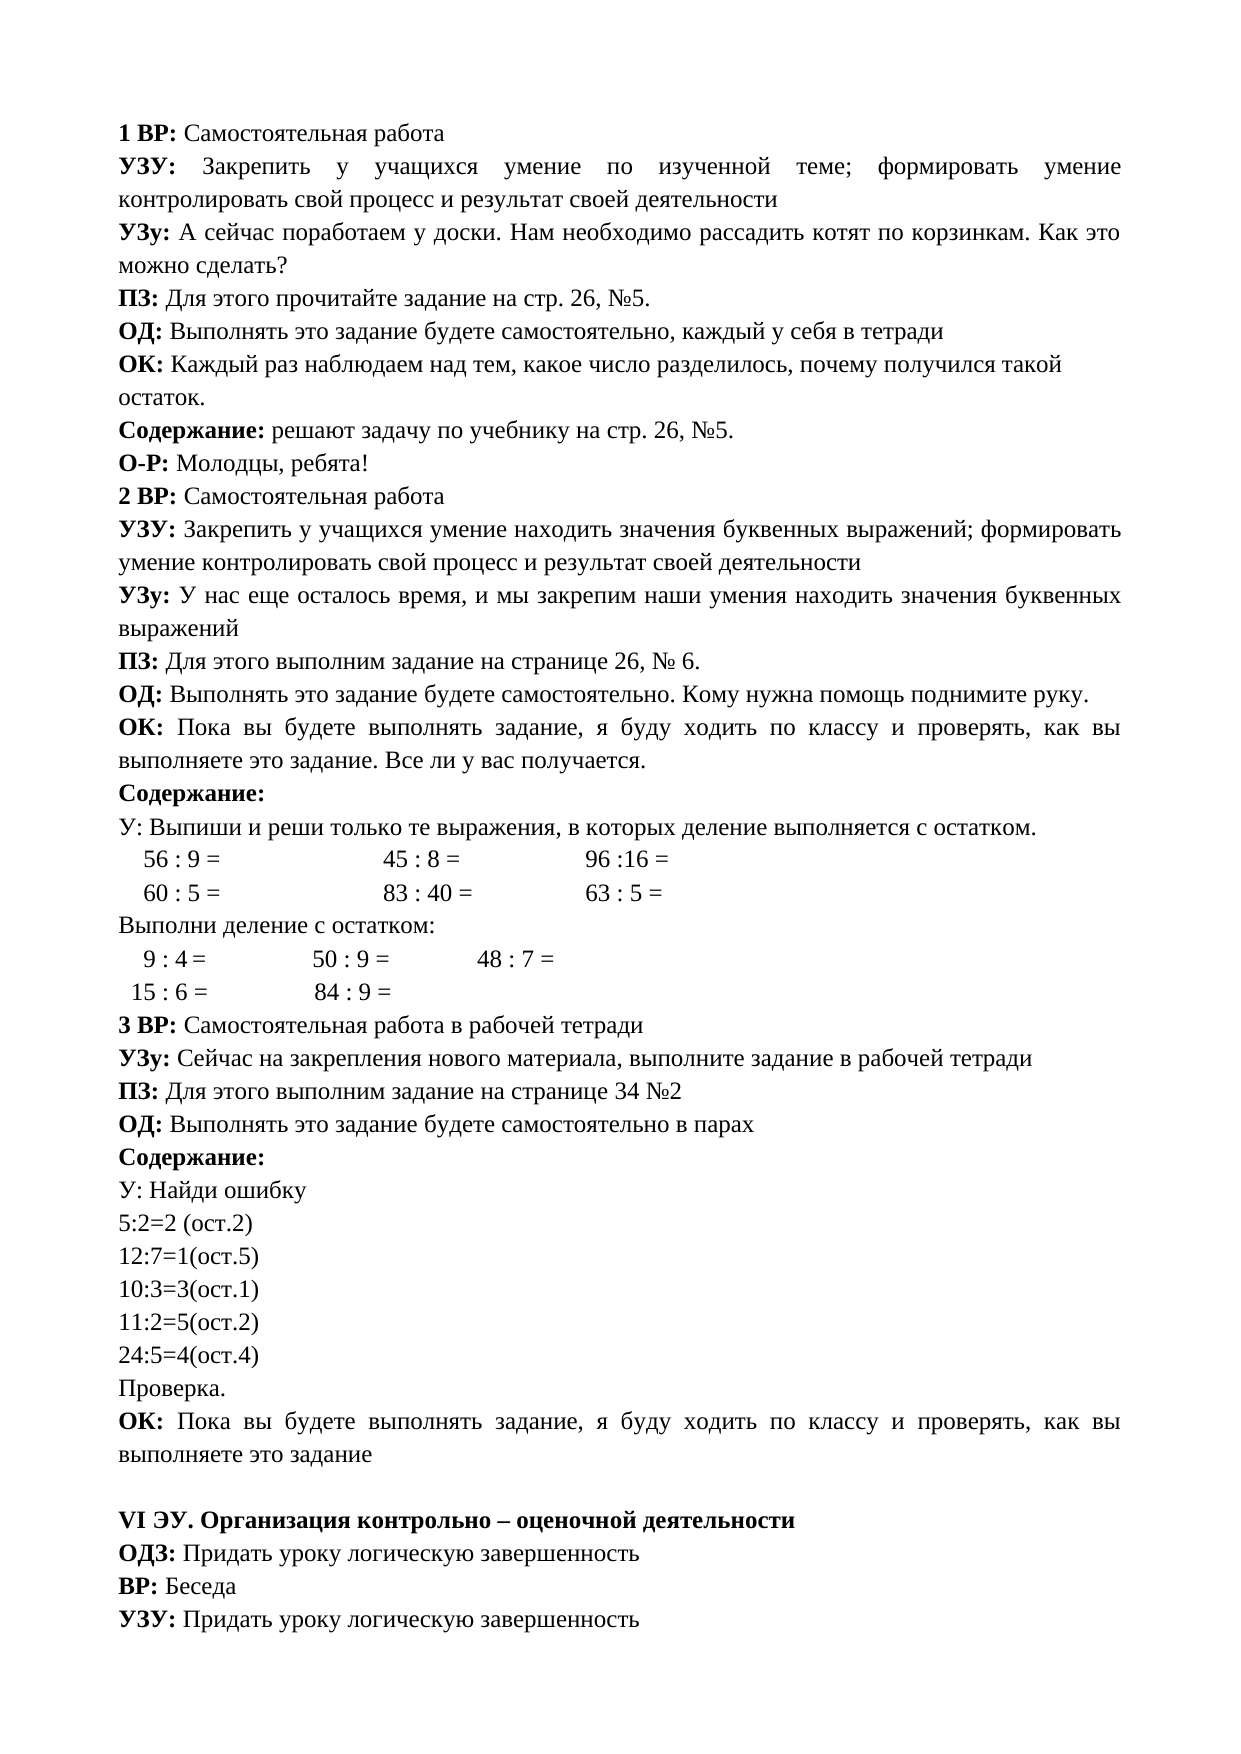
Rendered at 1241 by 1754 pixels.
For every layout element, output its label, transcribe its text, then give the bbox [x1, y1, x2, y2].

text 60 : 5 = 83 : 40 = 63 : 5 = [118, 878, 1122, 906]
text ОД: Выполнять это задание будете самостоятельно в парах [118, 1109, 1122, 1137]
text ПЗ: Для этого выполним задание на странице 34 №2 [118, 1076, 1122, 1104]
text Содержание: [118, 1142, 1122, 1171]
text У: Выпиши и реши только те выражения, в которых деление выполняется с остатком. [118, 812, 1122, 840]
text ПЗ: Для этого прочитайте задание на стр. 26, №5. [118, 283, 1122, 312]
text 3 ВР: Самостоятельная работа в рабочей тетради [118, 1010, 1122, 1038]
text 2 ВР: Самостоятельная работа [118, 481, 1122, 510]
text 56 : 9 = 45 : 8 = 96 :16 = [118, 844, 1122, 873]
text УЗу: А сейчас поработаем у доски. Нам необходимо рассадить котят по корзинкам. Как это можно сделать? [118, 217, 1122, 279]
text ОК: Каждый раз наблюдаем над тем, какое число разделилось, почему получился такой остаток. [118, 349, 1122, 411]
text О-Р: Молодцы, ребята! [118, 448, 1122, 477]
text ОК: Пока вы будете выполнять задание, я буду ходить по классу и проверять, как вы выполняете это задание [118, 1406, 1122, 1468]
text Выполни деление с остатком: [118, 911, 1122, 939]
text Содержание: [118, 778, 1122, 807]
text ОД: Выполнять это задание будете самостоятельно. Кому нужна помощь поднимите руку. [118, 679, 1122, 708]
text ОК: Пока вы будете выполнять задание, я буду ходить по классу и проверять, как вы выполняете это задание. Все ли у вас получается. [118, 712, 1122, 774]
text УЗУ: Придать уроку логическую завершенность [118, 1604, 1122, 1633]
text УЗУ: Закрепить у учащихся умение находить значения буквенных выражений; формировать умение контролировать свой процесс и результат своей деятельности [118, 514, 1122, 576]
text УЗУ: Закрепить у учащихся умение по изученной теме; формировать умение контролировать свой процесс и результат своей деятельности [118, 151, 1122, 213]
text ОД: Выполнять это задание будете самостоятельно, каждый у себя в тетради [118, 316, 1122, 345]
text УЗу: Сейчас на закрепления нового материала, выполните задание в рабочей тетради [118, 1043, 1122, 1071]
text ОДЗ: Придать уроку логическую завершенность [118, 1538, 1122, 1567]
text 9 : 4 = 50 : 9 = 48 : 7 = [118, 944, 1122, 972]
text Проверка. [118, 1373, 1122, 1402]
text ПЗ: Для этого выполним задание на странице 26, № 6. [118, 646, 1122, 675]
text 5:2=2 (ост.2) 12:7=1(ост.5) 10:3=3(ост.1) 11:2=5(ост.2) 24:5=4(ост.4) [118, 1208, 1122, 1369]
text 1 ВР: Самостоятельная работа [118, 118, 1122, 147]
text Содержание: решают задачу по учебнику на стр. 26, №5. [118, 415, 1122, 444]
text VI ЭУ. Организация контрольно – оценочной деятельности [118, 1505, 1122, 1534]
text 15 : 6 = 84 : 9 = [118, 977, 1122, 1005]
text У: Найди ошибку [118, 1175, 1122, 1203]
text ВР: Беседа [118, 1571, 1122, 1600]
text УЗу: У нас еще осталось время, и мы закрепим наши умения находить значения буквенных выражений [118, 580, 1122, 642]
